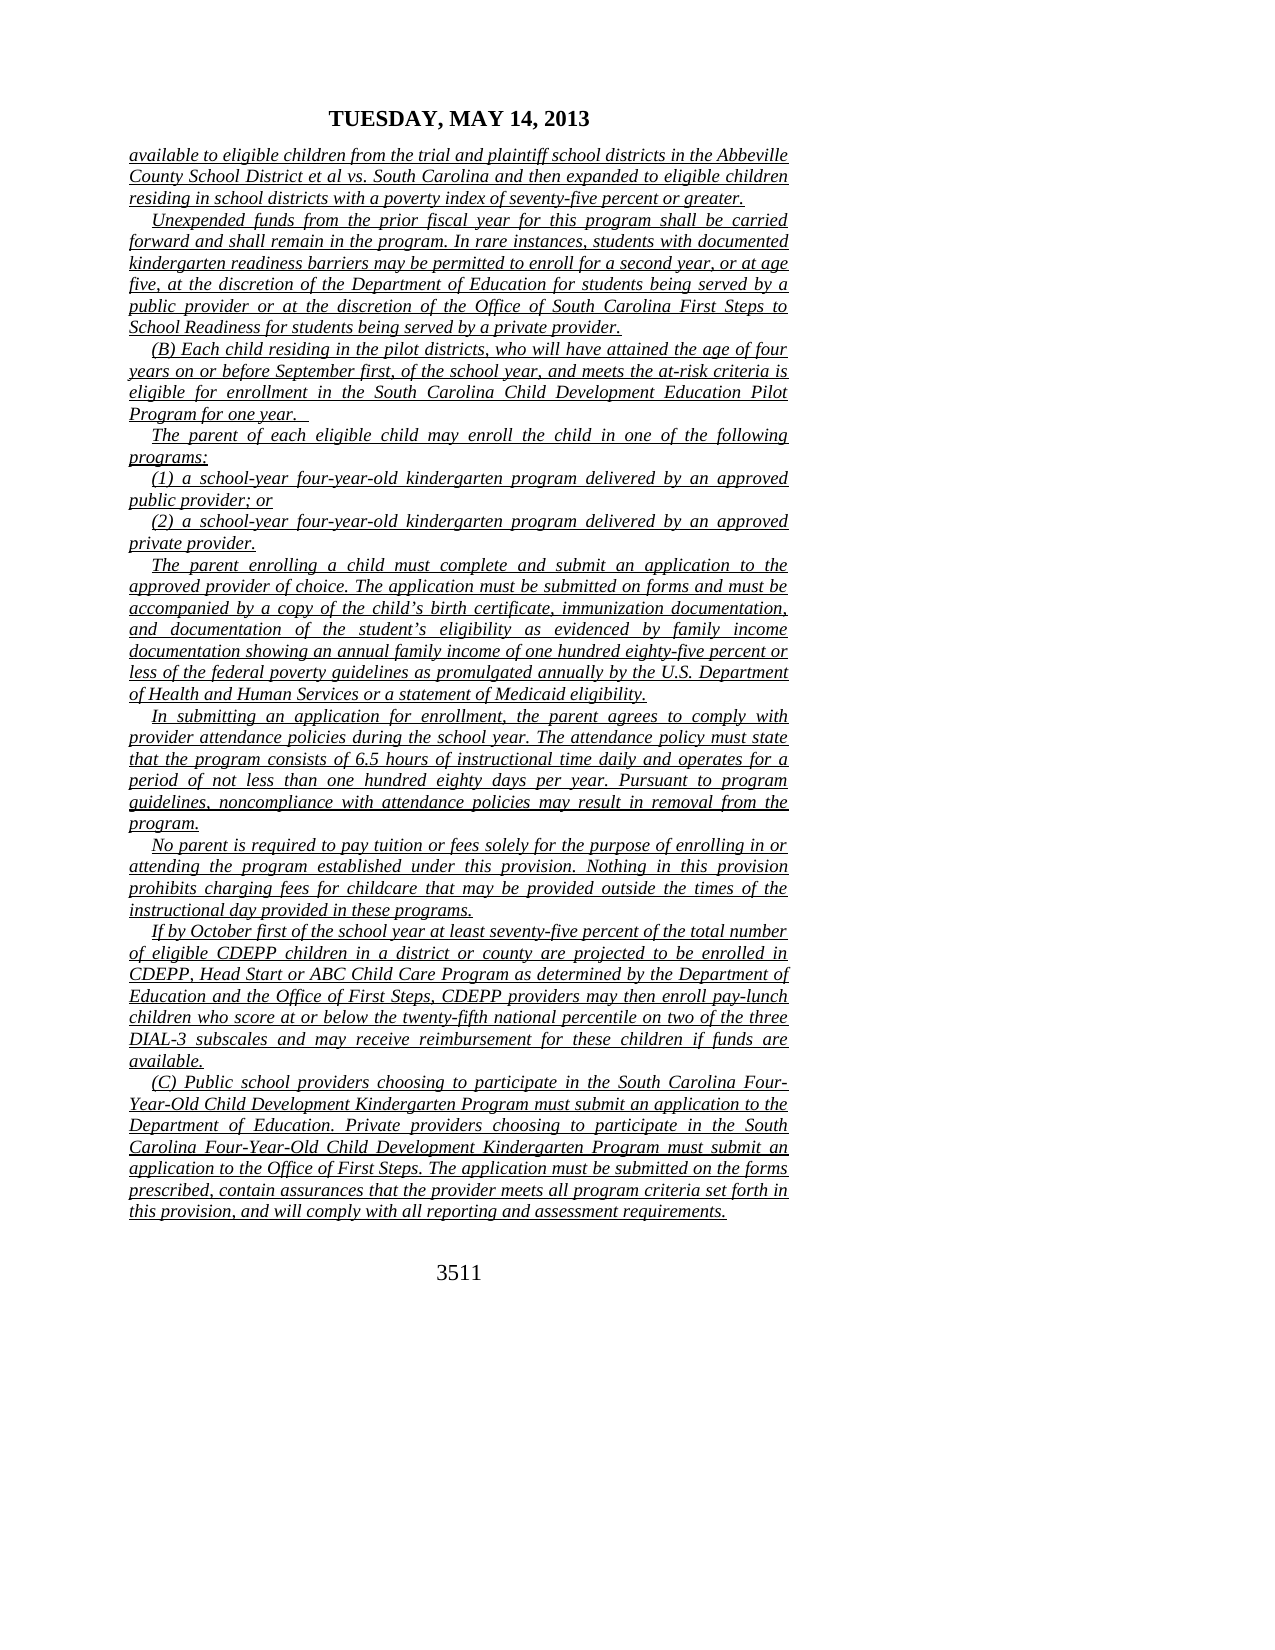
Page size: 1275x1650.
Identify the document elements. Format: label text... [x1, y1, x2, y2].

text (2) a school-year four-year-old kindergarten program delivered by an approved private provider. [129, 510, 789, 553]
text If by October first of the school year at least seventy-five percent of the total number of eligible CDEPP children in a district or county are projected to be enrolled in CDEPP, Head Start or ABC Child Care Program as determined by the Department of Education and the Office of First Steps, CDEPP providers may then enroll pay-lunch children who score at or below the twenty-fifth national percentile on two of the three DIAL-3 subscales and may receive reimbursement for these children if funds are available. [129, 920, 789, 982]
text In submitting an application for enrollment, the parent agrees to comply with provider attendance policies during the school year. The attendance policy must state that the program consists of 6.5 hours of instructional time daily and operates for a period of not less than one hundred eighty days per year. Pursuant to program guidelines, noncompliance with attendance policies may result in removal from the program. [129, 767, 789, 809]
text No parent is required to pay tuition or fees solely for the purpose of enrolling in or attending the program established under this provision. Nothing in this provision prohibits charging fees for childcare that may be provided outside the times of the instructional day provided in these programs. [129, 834, 789, 874]
text In submitting an application for enrollment, the parent agrees to comply with provider attendance policies during the school year. The attendance policy must state that the program consists of 6.5 hours of instructional time daily and operates for a period of not less than one hundred eighty days per year. Pursuant to program guidelines, noncompliance with attendance policies may result in removal from the program. [129, 704, 789, 745]
text (B) Each child residing in the pilot districts, who will have attained the age of four years on or before September first, of the school year, and meets the at-risk criteria is eligible for enrollment in the South Carolina Child Development Education Pilot Program for one year. [129, 338, 789, 378]
text The parent enrolling a child must complete and submit an application to the approved provider of choice. The application must be submitted on forms and must be accompanied by a copy of the child’s birth certificate, immunization documentation, and documentation of the student’s eligibility as evidenced by family income documentation showing an annual family income of one hundred eighty-five percent or less of the federal poverty guidelines as promulgated annually by the U.S. Department of Health and Human Services or a statement of Medicaid eligibility. [129, 553, 789, 680]
text No parent is required to pay tuition or fees solely for the purpose of enrolling in or attending the program established under this provision. Nothing in this provision prohibits charging fees for childcare that may be provided outside the times of the instructional day provided in these programs. [129, 875, 789, 920]
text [129, 144, 789, 163]
text The parent of each eligible child may enroll the child in one of the following programs: [129, 424, 789, 467]
text Unexpended funds from the prior fiscal year for this program shall be carried forward and shall remain in the program. In rare instances, students with documented kindergarten readiness barriers may be permitted to enroll for a second year, or at age five, at the discretion of the Department of Education for students being served by a public provider or at the discretion of the Office of South Carolina First Steps to School Readiness for students being served by a private provider. [129, 293, 789, 338]
text (C) Public school providers choosing to participate in the South Carolina Four-Year-Old Child Development Kindergarten Program must submit an application to the Department of Education. Private providers choosing to participate in the South Carolina Four-Year-Old Child Development Kindergarten Program must submit an application to the Office of First Steps. The application must be submitted on the forms prescribed, contain assurances that the provider meets all program criteria set forth in this provision, and will comply with all reporting and assessment requirements. [129, 1071, 789, 1133]
text (B) Each child residing in the pilot districts, who will have attained the age of four years on or before September first, of the school year, and meets the at-risk criteria is eligible for enrollment in the South Carolina Child Development Education Pilot Program for one year. [129, 379, 789, 424]
text (1) a school-year four-year-old kindergarten program delivered by an approved public provider; or [129, 467, 789, 510]
